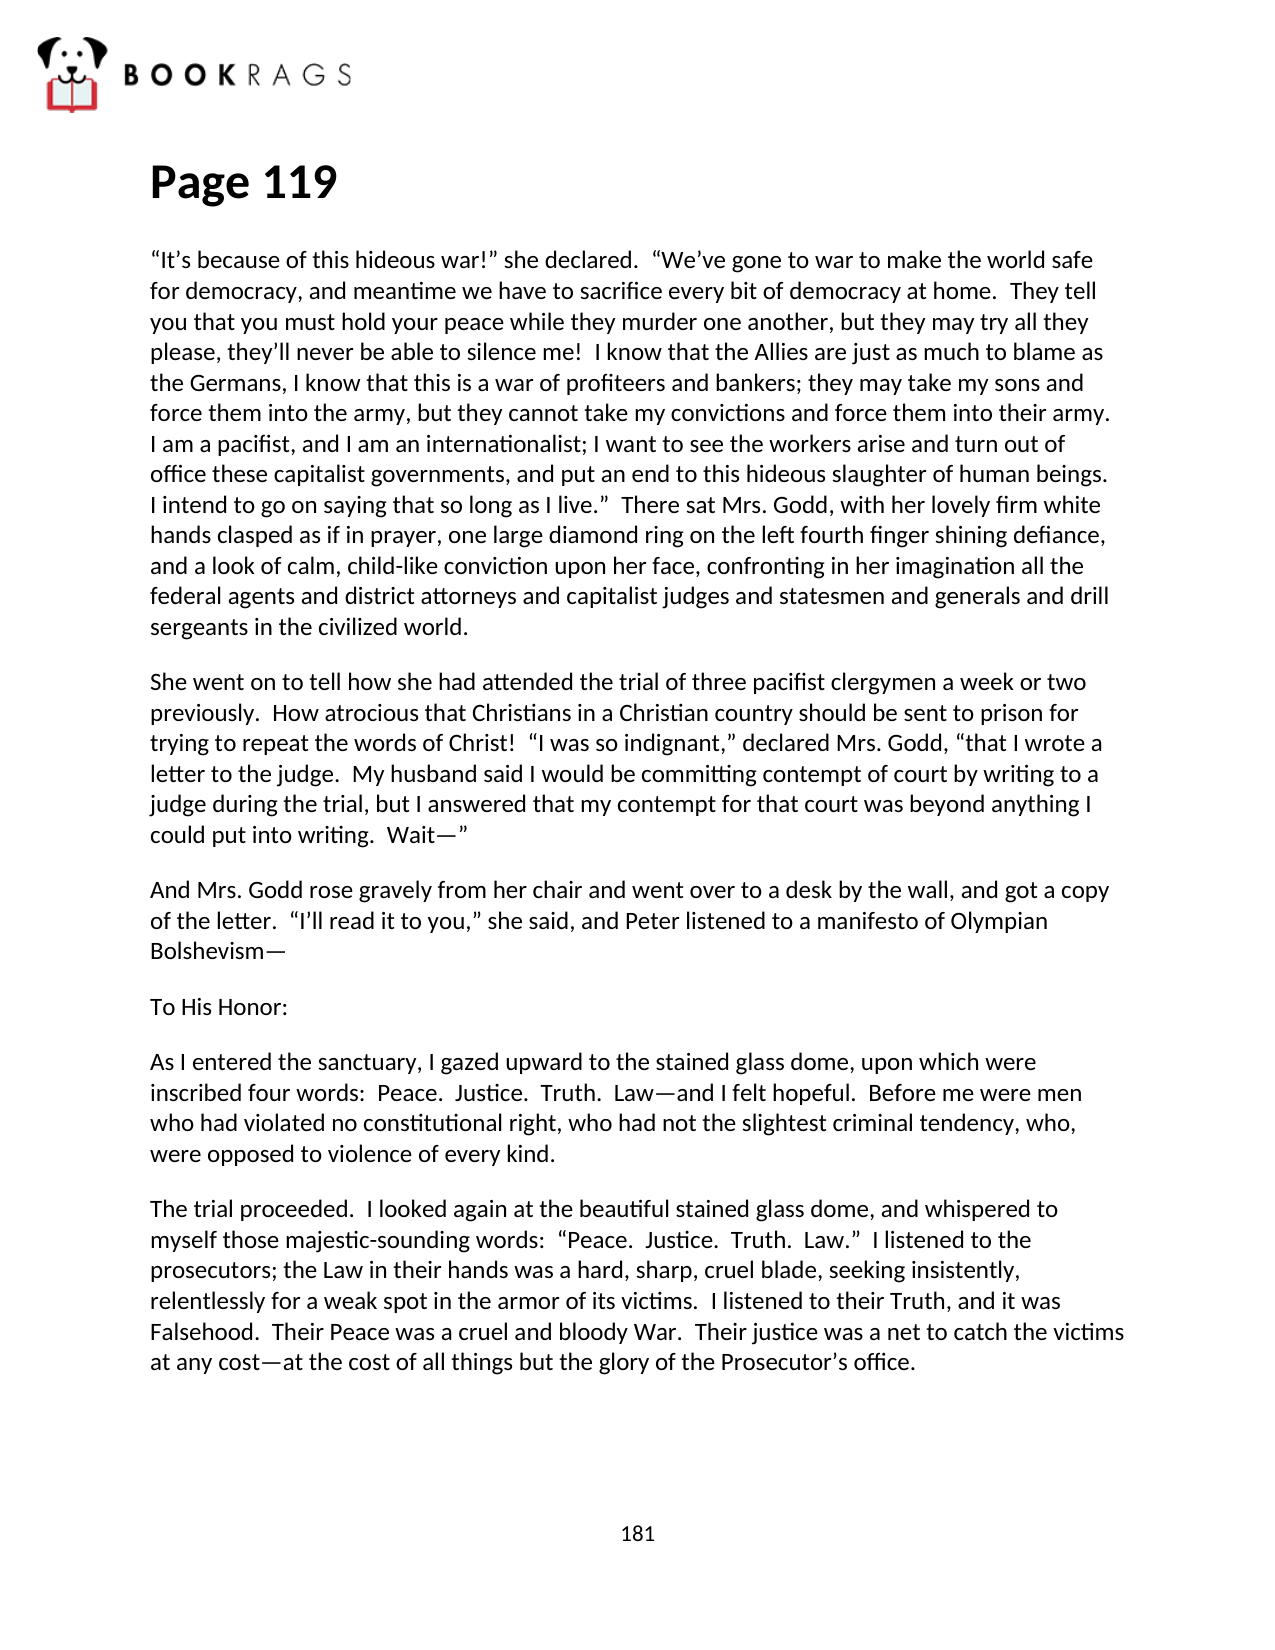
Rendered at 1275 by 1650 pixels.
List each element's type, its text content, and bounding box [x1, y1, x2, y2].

picture [37, 37, 351, 113]
text Page 119 [150, 150, 1125, 211]
text To His Honor: [150, 991, 1125, 1022]
text The trial proceeded. I looked again at the beautiful stained glass dome, and whispered to myself those majestic-sounding words: “Peace. Justice. Truth. Law.” I listened to the prosecutors; the Law in their hands was a hard, sharp, cruel blade, seeking insistently, relentlessly for a weak spot in the armor of its victims. I listened to their Truth, and it was Falsehood. Their Peace was a cruel and bloody War. Their justice was a net to catch the victims at any cost—­at the cost of all things but the glory of the Prosecutor’s office. [150, 1194, 1125, 1377]
text As I entered the sanctuary, I gazed upward to the stained glass dome, upon which were inscribed four words: Peace. Justice. Truth. Law—­and I felt hopeful. Before me were men who had violated no constitutional right, who had not the slightest criminal tendency, who, were opposed to violence of every kind. [150, 1047, 1125, 1169]
text “It’s because of this hideous war!” she declared. “We’ve gone to war to make the world safe for democracy, and meantime we have to sacrifice every bit of democracy at home. They tell you that you must hold your peace while they murder one another, but they may try all they please, they’ll never be able to silence me! I know that the Allies are just as much to blame as the Germans, I know that this is a war of profiteers and bankers; they may take my sons and force them into the army, but they cannot take my convictions and force them into their army. I am a pacifist, and I am an internationalist; I want to see the workers arise and turn out of office these capitalist governments, and put an end to this hideous slaughter of human beings. I intend to go on saying that so long as I live.” There sat Mrs. Godd, with her lovely firm white hands clasped as if in prayer, one large diamond ring on the left fourth finger shining defiance, and a look of calm, child-like conviction upon her face, confronting in her imagination all the federal agents and district attorneys and capitalist judges and statesmen and generals and drill sergeants in the civilized world. [150, 244, 1125, 641]
text And Mrs. Godd rose gravely from her chair and went over to a desk by the wall, and got a copy of the letter. “I’ll read it to you,” she said, and Peter listened to a manifesto of Olympian Bolshevism—­ [150, 874, 1125, 966]
text She went on to tell how she had attended the trial of three pacifist clergymen a week or two previously. How atrocious that Christians in a Christian country should be sent to prison for trying to repeat the words of Christ! “I was so indignant,” declared Mrs. Godd, “that I wrote a letter to the judge. My husband said I would be committing contempt of court by writing to a judge during the trial, but I answered that my contempt for that court was beyond anything I could put into writing. Wait—­” [150, 666, 1125, 849]
